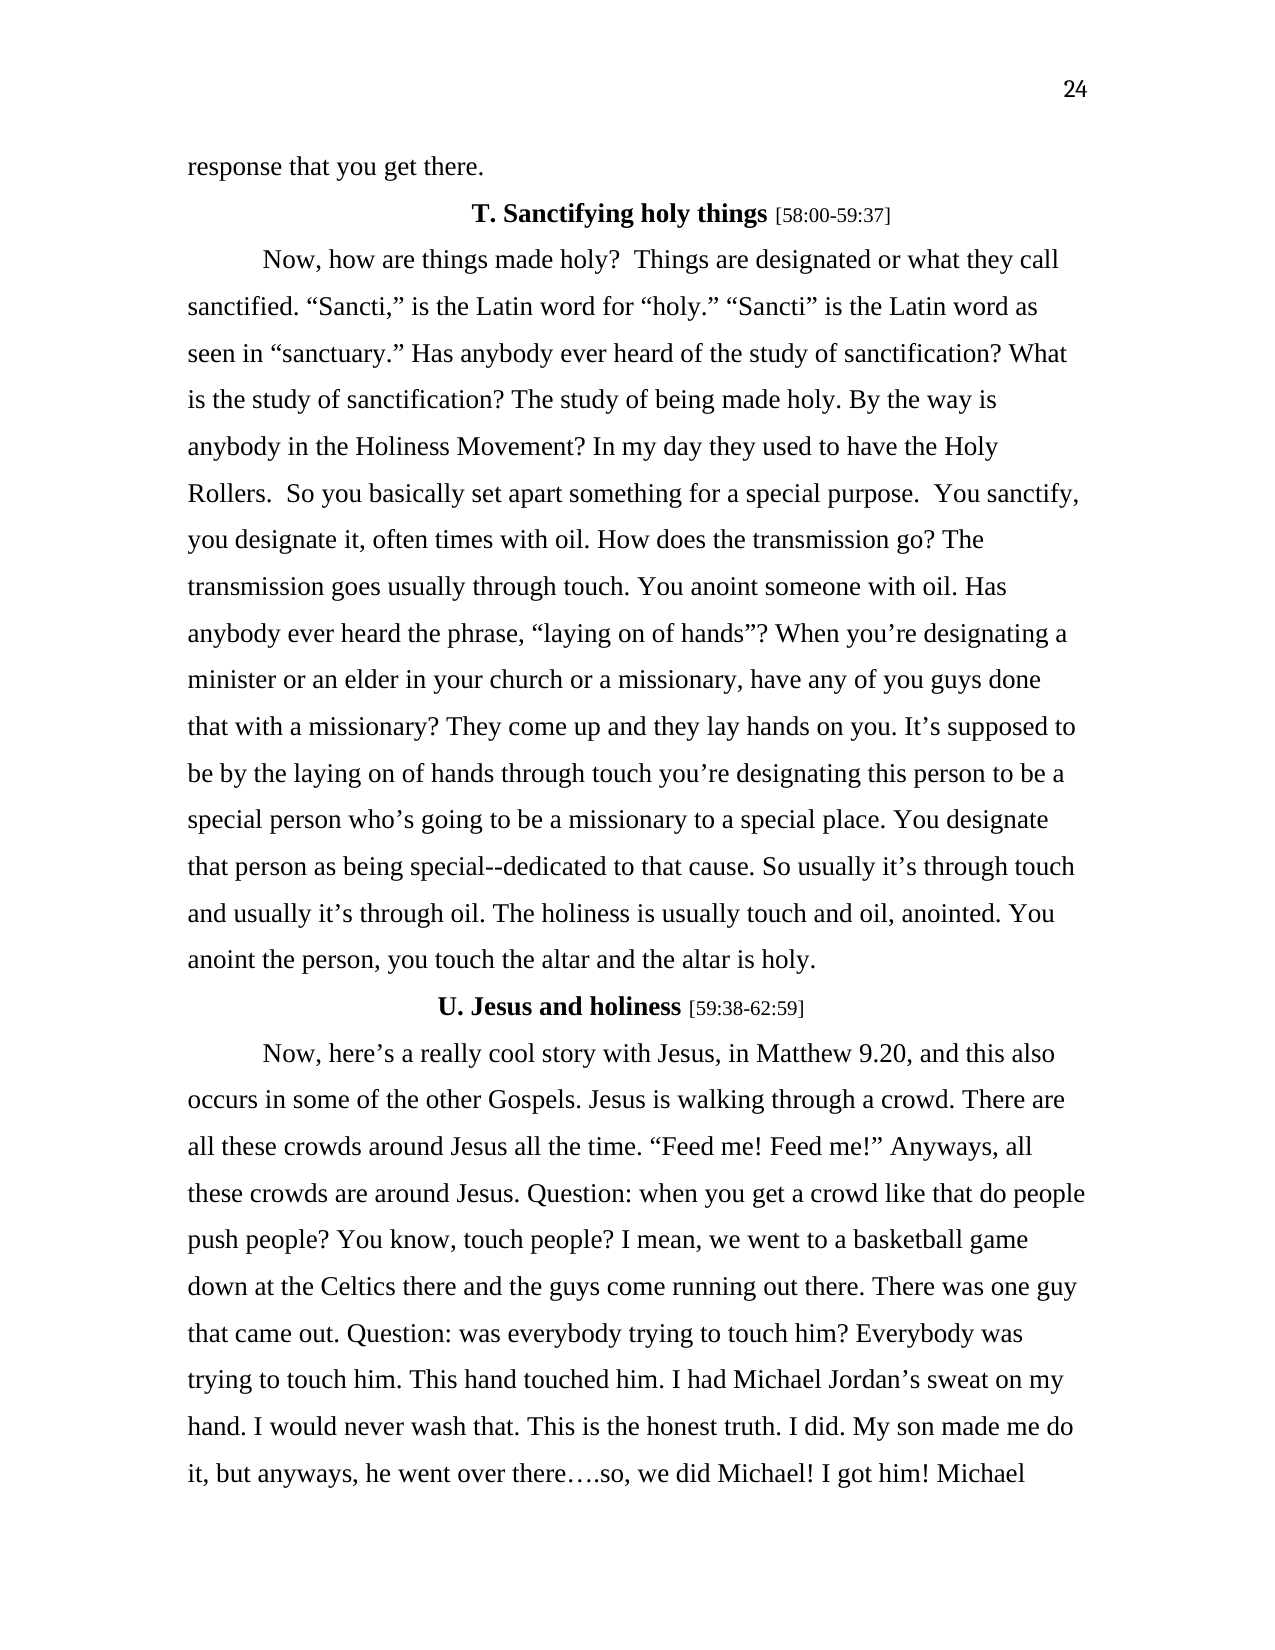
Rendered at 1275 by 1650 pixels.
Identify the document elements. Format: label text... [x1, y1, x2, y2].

text Now, how are things made holy? Things are designated or what they call sanctified. “Sancti,” is the Latin word for “holy.” “Sancti” is the Latin word as seen in “sanctuary.” Has anybody ever heard of the study of sanctification? What is the study of sanctification? The study of being made holy. By the way is anybody in the Holiness Movement? In my day they used to have the Holy Rollers. So you basically set apart something for a special purpose. You sanctify, you designate it, often times with oil. How does the transmission go? The transmission goes usually through touch. You anoint someone with oil. Has anybody ever heard the phrase, “laying on of hands”? When you’re designating a minister or an elder in your church or a missionary, have any of you guys done that with a missionary? They come up and they lay hands on you. It’s supposed to be by the laying on of hands through touch you’re designating this person to be a special person who’s going to be a missionary to a special place. You designate that person as being special--dedicated to that cause. So usually it’s through touch and usually it’s through oil. The holiness is usually touch and oil, anointed. You anoint the person, you touch the altar and the altar is holy. U. Jesus and holiness [59:38-62:59] [187, 243, 1087, 1021]
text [187, 1037, 1087, 1488]
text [187, 150, 1087, 228]
